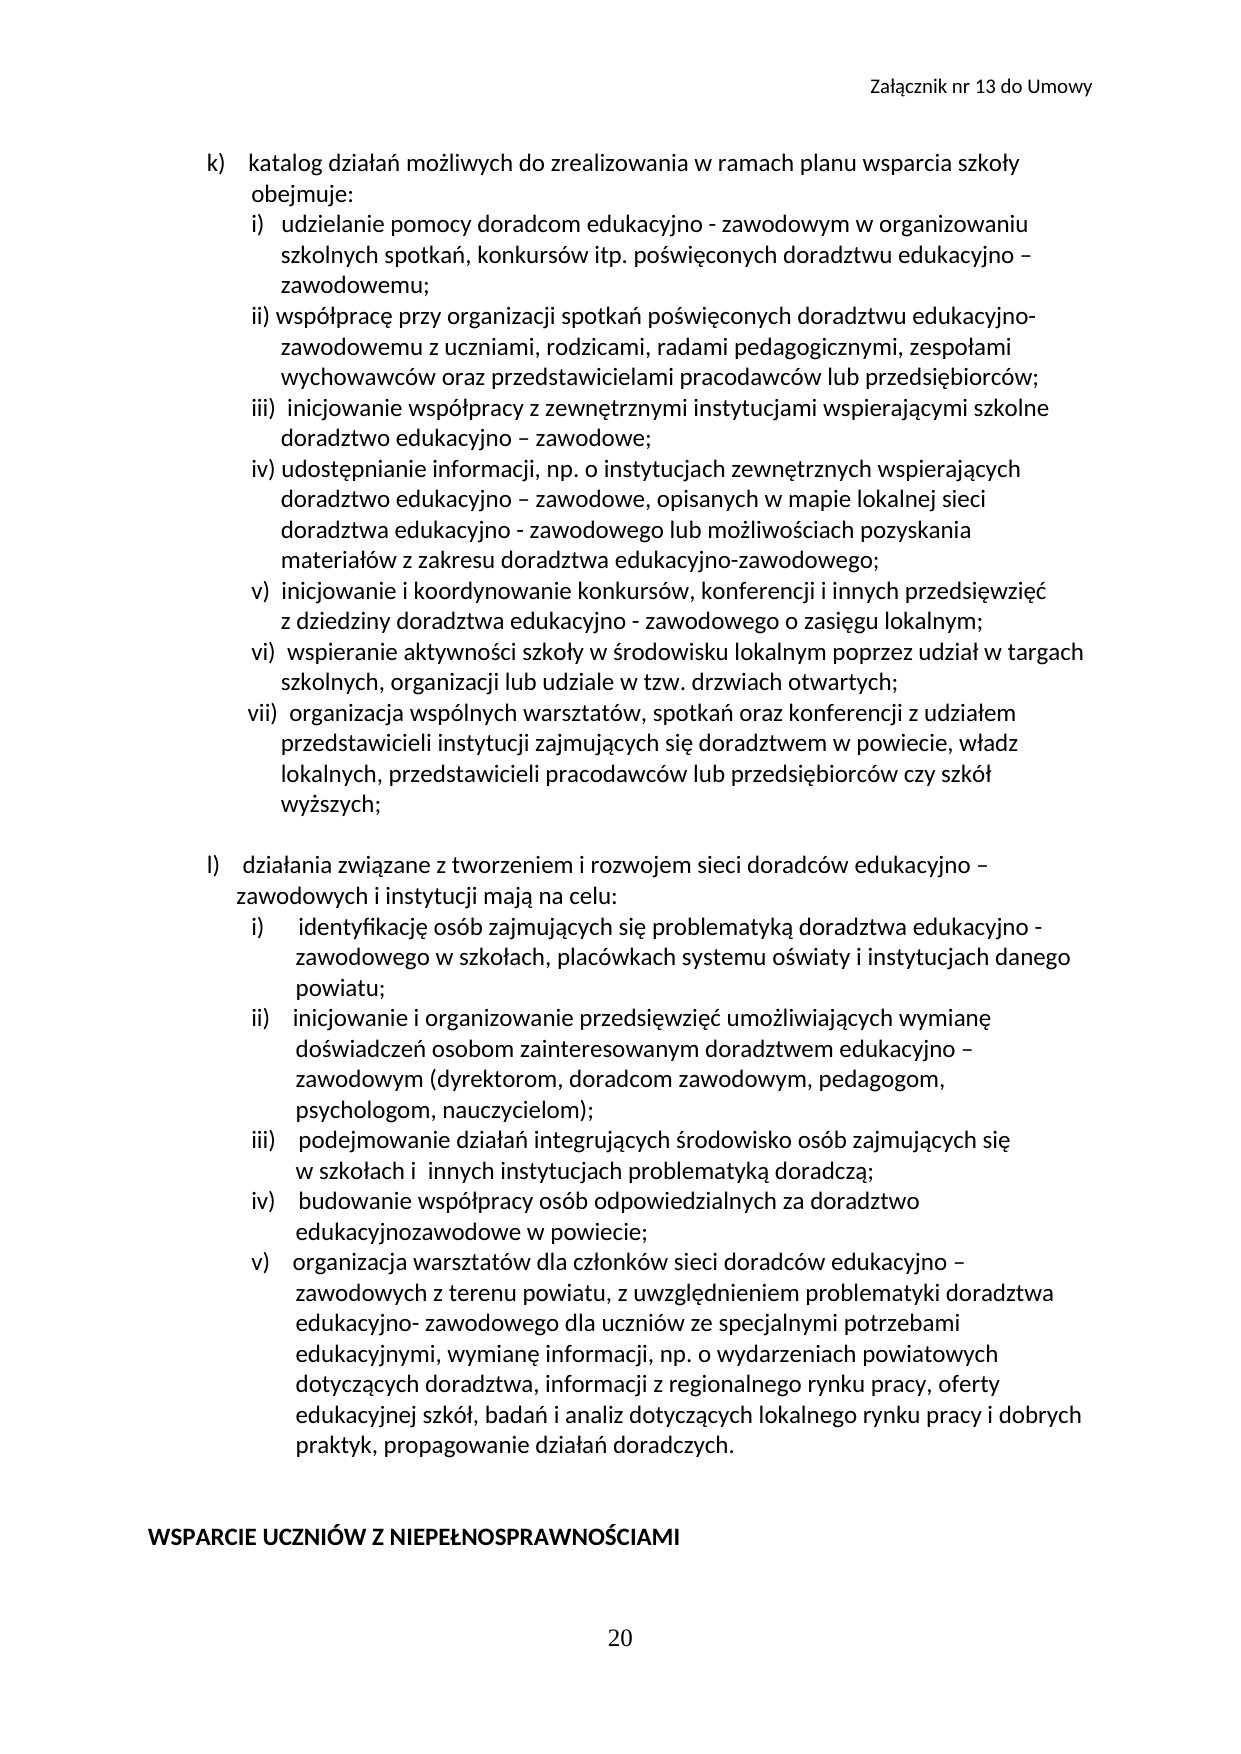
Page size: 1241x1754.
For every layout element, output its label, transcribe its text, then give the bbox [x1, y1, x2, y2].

text v) inicjowanie i koordynowanie konkursów, konferencji i innych przedsięwzięć z dziedziny doradztwa edukacyjno - zawodowego o zasięgu lokalnym; [251, 575, 1093, 636]
text iv) udostępnianie informacji, np. o instytucjach zewnętrznych wspierających doradztwo edukacyjno – zawodowe, opisanych w mapie lokalnej sieci doradztwa edukacyjno - zawodowego lub możliwościach pozyskania materiałów z zakresu doradztwa edukacyjno-zawodowego; [251, 453, 1093, 575]
text iii) podejmowanie działań integrujących środowisko osób zajmujących się w szkołach i innych instytucjach problematyką doradczą; [251, 1124, 1093, 1185]
text iv) budowanie współpracy osób odpowiedzialnych za doradztwo edukacyjnozawodowe w powiecie; [251, 1185, 1093, 1246]
text v) organizacja warsztatów dla członków sieci doradców edukacyjno – zawodowych z terenu powiatu, z uwzględnieniem problematyki doradztwa edukacyjno- zawodowego dla uczniów ze specjalnymi potrzebami edukacyjnymi, wymianę informacji, np. o wydarzeniach powiatowych dotyczących doradztwa, informacji z regionalnego rynku pracy, oferty edukacyjnej szkół, badań i analiz dotyczących lokalnego rynku pracy i dobrych praktyk, propagowanie działań doradczych. [251, 1246, 1093, 1460]
text ii) inicjowanie i organizowanie przedsięwzięć umożliwiających wymianę [221, 1002, 1093, 1033]
text i) identyfikację osób zajmujących się problematyką doradztwa edukacyjno - zawodowego w szkołach, placówkach systemu oświaty i instytucjach danego powiatu; [251, 911, 1093, 1002]
text i) udzielanie pomocy doradcom edukacyjno - zawodowym w organizowaniu szkolnych spotkań, konkursów itp. poświęconych doradztwu edukacyjno – zawodowemu; [251, 209, 1093, 300]
text ii) współpracę przy organizacji spotkań poświęconych doradztwu edukacyjno-zawodowemu z uczniami, rodzicami, radami pedagogicznymi, zespołami wychowawców oraz przedstawicielami pracodawców lub przedsiębiorców; [251, 300, 1093, 392]
text vii) organizacja wspólnych warsztatów, spotkań oraz konferencji z udziałem przedstawicieli instytucji zajmujących się doradztwem w powiecie, władz lokalnych, przedstawicieli pracodawców lub przedsiębiorców czy szkół wyższych; [236, 697, 1093, 819]
text WSPARCIE UCZNIÓW Z NIEPEŁNOSPRAWNOŚCIAMI [148, 1521, 1093, 1552]
text iii) inicjowanie współpracy z zewnętrznymi instytucjami wspierającymi szkolne doradztwo edukacyjno – zawodowe; [251, 392, 1093, 453]
text k) katalog działań możliwych do zrealizowania w ramach planu wsparcia szkoły obejmuje: [207, 148, 1093, 209]
text l) działania związane z tworzeniem i rozwojem sieci doradców edukacyjno – zawodowych i instytucji mają na celu: [207, 849, 1093, 911]
text doświadczeń osobom zainteresowanym doradztwem edukacyjno – zawodowym (dyrektorom, doradcom zawodowym, pedagogom, psychologom, nauczycielom); [295, 1033, 1093, 1124]
text vi) wspieranie aktywności szkoły w środowisku lokalnym poprzez udział w targach szkolnych, organizacji lub udziale w tzw. drzwiach otwartych; [251, 636, 1093, 697]
